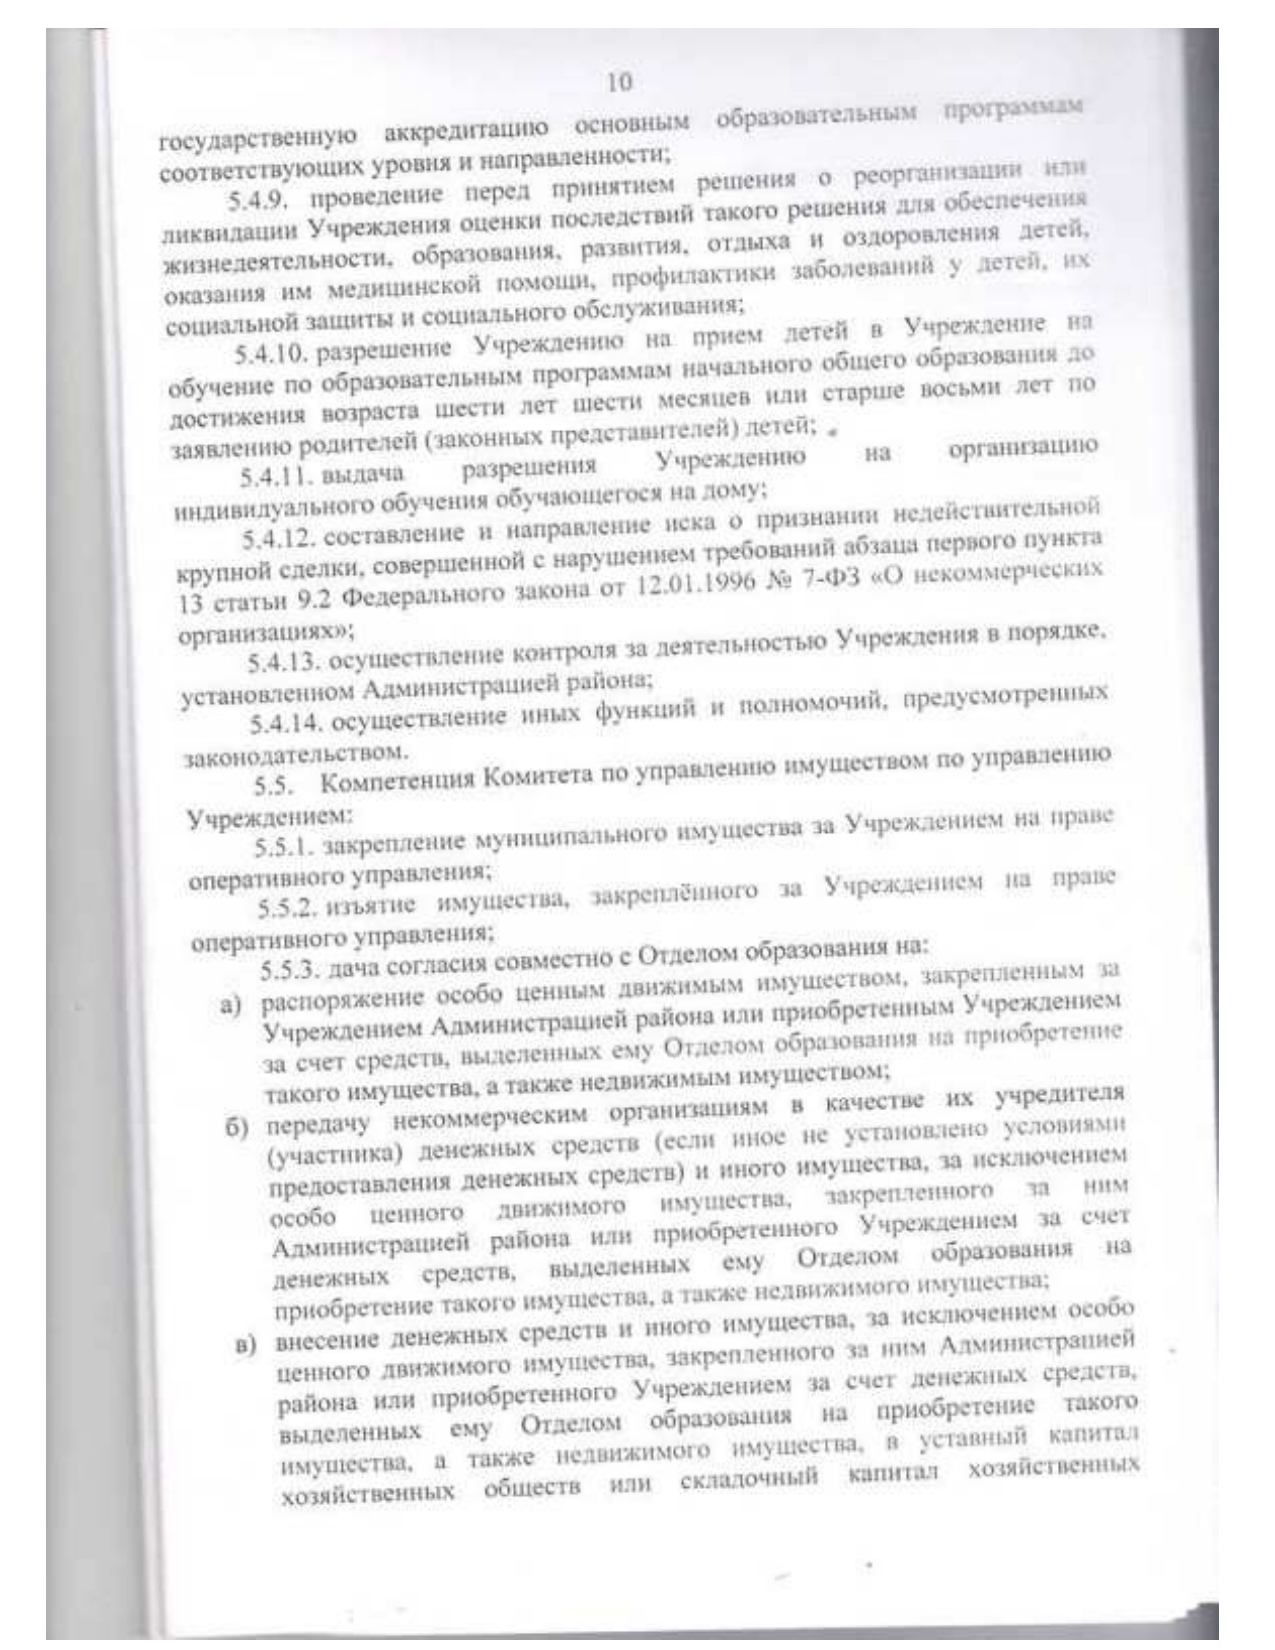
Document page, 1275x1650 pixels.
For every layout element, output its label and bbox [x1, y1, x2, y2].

picture [46, 28, 1219, 1640]
